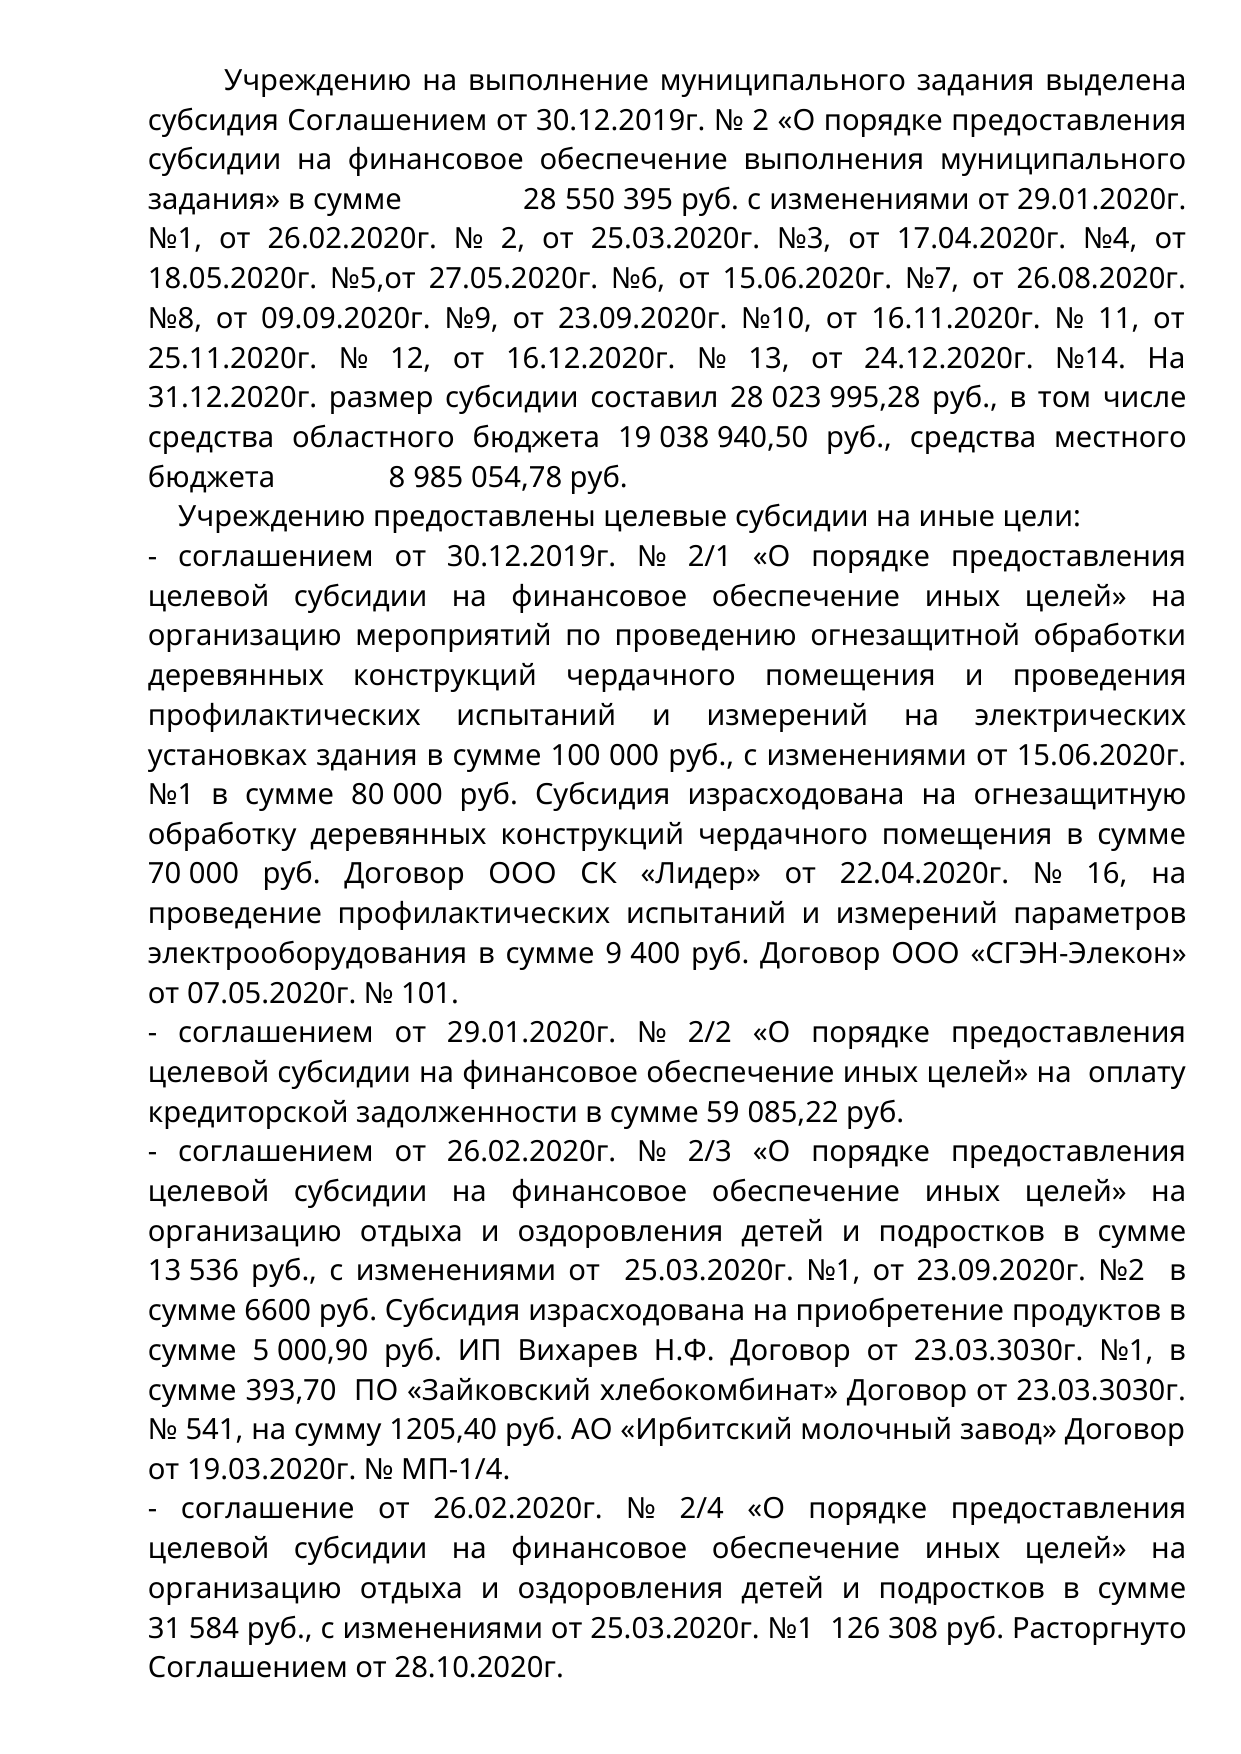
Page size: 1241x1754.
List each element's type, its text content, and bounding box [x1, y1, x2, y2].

text - соглашением от 30.12.2019г. № 2/1 «О порядке предоставления целевой субсидии на финансовое обеспечение иных целей» на организацию мероприятий по проведению огнезащитной обработки деревянных конструкций чердачного помещения и проведения профилактических испытаний и измерений на электрических установках здания в сумме 100 000 руб., с изменениями от 15.06.2020г. №1 в сумме 80 000 руб. Субсидия израсходована на огнезащитную обработку деревянных конструкций чердачного помещения в сумме 70 000 руб. Договор ООО СК «Лидер» от 22.04.2020г. № 16, на проведение профилактических испытаний и измерений параметров электрооборудования в сумме 9 400 руб. Договор ООО «СГЭН-Элекон» от 07.05.2020г. № 101. [148, 535, 1187, 1012]
text Учреждению предоставлены целевые субсидии на иные цели: [148, 496, 1187, 535]
text - соглашение от 26.02.2020г. № 2/4 «О порядке предоставления целевой субсидии на финансовое обеспечение иных целей» на организацию отдыха и оздоровления детей и подростков в сумме 31 584 руб., с изменениями от 25.03.2020г. №1 126 308 руб. Расторгнуто Соглашением от 28.10.2020г. [148, 1488, 1187, 1686]
text Учреждению на выполнение муниципального задания выделена субсидия Соглашением от 30.12.2019г. № 2 «О порядке предоставления субсидии на финансовое обеспечение выполнения муниципального задания» в сумме 28 550 395 руб. с изменениями от 29.01.2020г. №1, от 26.02.2020г. № 2, от 25.03.2020г. №3, от 17.04.2020г. №4, от 18.05.2020г. №5,от 27.05.2020г. №6, от 15.06.2020г. №7, от 26.08.2020г. №8, от 09.09.2020г. №9, от 23.09.2020г. №10, от 16.11.2020г. № 11, от 25.11.2020г. № 12, от 16.12.2020г. № 13, от 24.12.2020г. №14. На 31.12.2020г. размер субсидии составил 28 023 995,28 руб., в том числе средства областного бюджета 19 038 940,50 руб., средства местного бюджета 8 985 054,78 руб. [148, 59, 1187, 496]
text - соглашением от 26.02.2020г. № 2/3 «О порядке предоставления целевой субсидии на финансовое обеспечение иных целей» на организацию отдыха и оздоровления детей и подростков в сумме 13 536 руб., с изменениями от 25.03.2020г. №1, от 23.09.2020г. №2 в сумме 6600 руб. Субсидия израсходована на приобретение продуктов в сумме 5 000,90 руб. ИП Вихарев Н.Ф. Договор от 23.03.3030г. №1, в сумме 393,70 ПО «Зайковский хлебокомбинат» Договор от 23.03.3030г. № 541, на сумму 1205,40 руб. АО «Ирбитский молочный завод» Договор от 19.03.2020г. № МП-1/4. [148, 1131, 1187, 1488]
text - соглашением от 29.01.2020г. № 2/2 «О порядке предоставления целевой субсидии на финансовое обеспечение иных целей» на оплату кредиторской задолженности в сумме 59 085,22 руб. [148, 1012, 1187, 1131]
